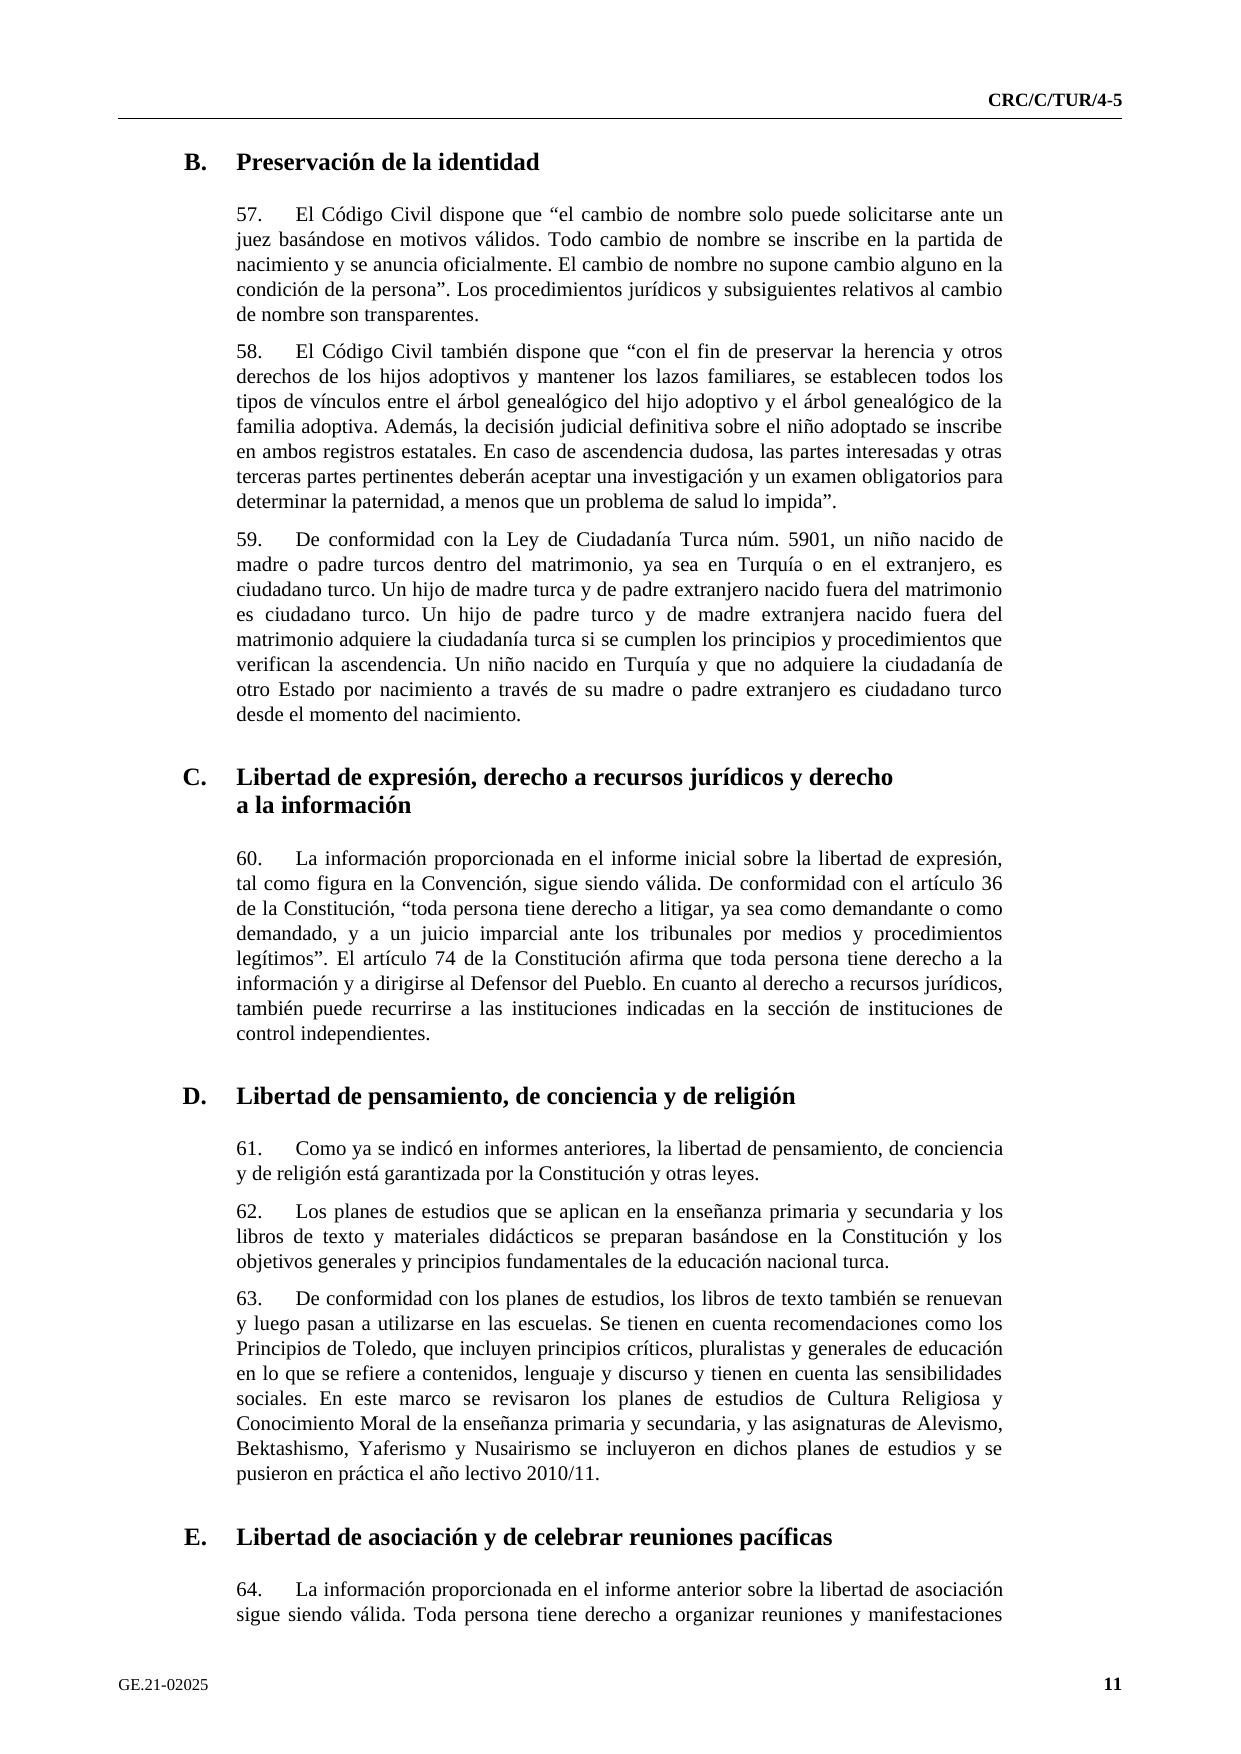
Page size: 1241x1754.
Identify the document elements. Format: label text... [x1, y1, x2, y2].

text D. Libertad de pensamiento, de conciencia y de religión [118, 1082, 1004, 1110]
text 63. De conformidad con los planes de estudios, los libros de texto también se renuevan y luego pasan a utilizarse en las escuelas. Se tienen en cuenta recomendaciones como los Principios de Toledo, que incluyen principios críticos, pluralistas y generales de educación en lo que se refiere a contenidos, lenguaje y discurso y tienen en cuenta las sensibilidades sociales. En este marco se revisaron los planes de estudios de Cultura Religiosa y Conocimiento Moral de la enseñanza primaria y secundaria, y las asignaturas de Alevismo, Bektashismo, Yaferismo y Nusairismo se incluyeron en dichos planes de estudios y se pusieron en práctica el año lectivo 2010/11. [236, 1285, 1004, 1485]
text 58. El Código Civil también dispone que “con el fin de preservar la herencia y otros derechos de los hijos adoptivos y mantener los lazos familiares, se establecen todos los tipos de vínculos entre el árbol genealógico del hijo adoptivo y el árbol genealógico de la familia adoptiva. Además, la decisión judicial definitiva sobre el niño adoptado se inscribe en ambos registros estatales. En caso de ascendencia dudosa, las partes interesadas y otras terceras partes pertinentes deberán aceptar una investigación y un examen obligatorios para determinar la paternidad, a menos que un problema de salud lo impida”. [236, 338, 1004, 513]
text 57. El Código Civil dispone que “el cambio de nombre solo puede solicitarse ante un juez basándose en motivos válidos. Todo cambio de nombre se inscribe en la partida de nacimiento y se anuncia oficialmente. El cambio de nombre no supone cambio alguno en la condición de la persona”. Los procedimientos jurídicos y subsiguientes relativos al cambio de nombre son transparentes. [236, 201, 1004, 326]
text E. Libertad de asociación y de celebrar reuniones pacíficas [118, 1523, 1004, 1551]
text 61. Como ya se indicó en informes anteriores, la libertad de pensamiento, de conciencia y de religión está garantizada por la Constitución y otras leyes. [236, 1135, 1004, 1185]
text C. Libertad de expresión, derecho a recursos jurídicos y derecho a la información [118, 763, 1004, 819]
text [236, 1576, 1004, 1626]
text B. Preservación de la identidad [118, 148, 1004, 176]
text 59. De conformidad con la Ley de Ciudadanía Turca núm. 5901, un niño nacido de madre o padre turcos dentro del matrimonio, ya sea en Turquía o en el extranjero, es ciudadano turco. Un hijo de madre turca y de padre extranjero nacido fuera del matrimonio es ciudadano turco. Un hijo de padre turco y de madre extranjera nacido fuera del matrimonio adquiere la ciudadanía turca si se cumplen los principios y procedimientos que verifican la ascendencia. Un niño nacido en Turquía y que no adquiere la ciudadanía de otro Estado por nacimiento a través de su madre o padre extranjero es ciudadano turco desde el momento del nacimiento. [236, 526, 1004, 726]
text 62. Los planes de estudios que se aplican en la enseñanza primaria y secundaria y los libros de texto y materiales didácticos se preparan basándose en la Constitución y los objetivos generales y principios fundamentales de la educación nacional turca. [236, 1198, 1004, 1273]
text 60. La información proporcionada en el informe inicial sobre la libertad de expresión, tal como figura en la Convención, sigue siendo válida. De conformidad con el artículo 36 de la Constitución, “toda persona tiene derecho a litigar, ya sea como demandante o como demandado, y a un juicio imparcial ante los tribunales por medios y procedimientos legítimos”. El artículo 74 de la Constitución afirma que toda persona tiene derecho a la información y a dirigirse al Defensor del Pueblo. En cuanto al derecho a recursos jurídicos, también puede recurrirse a las instituciones indicadas en la sección de instituciones de control independientes. [236, 844, 1004, 1044]
